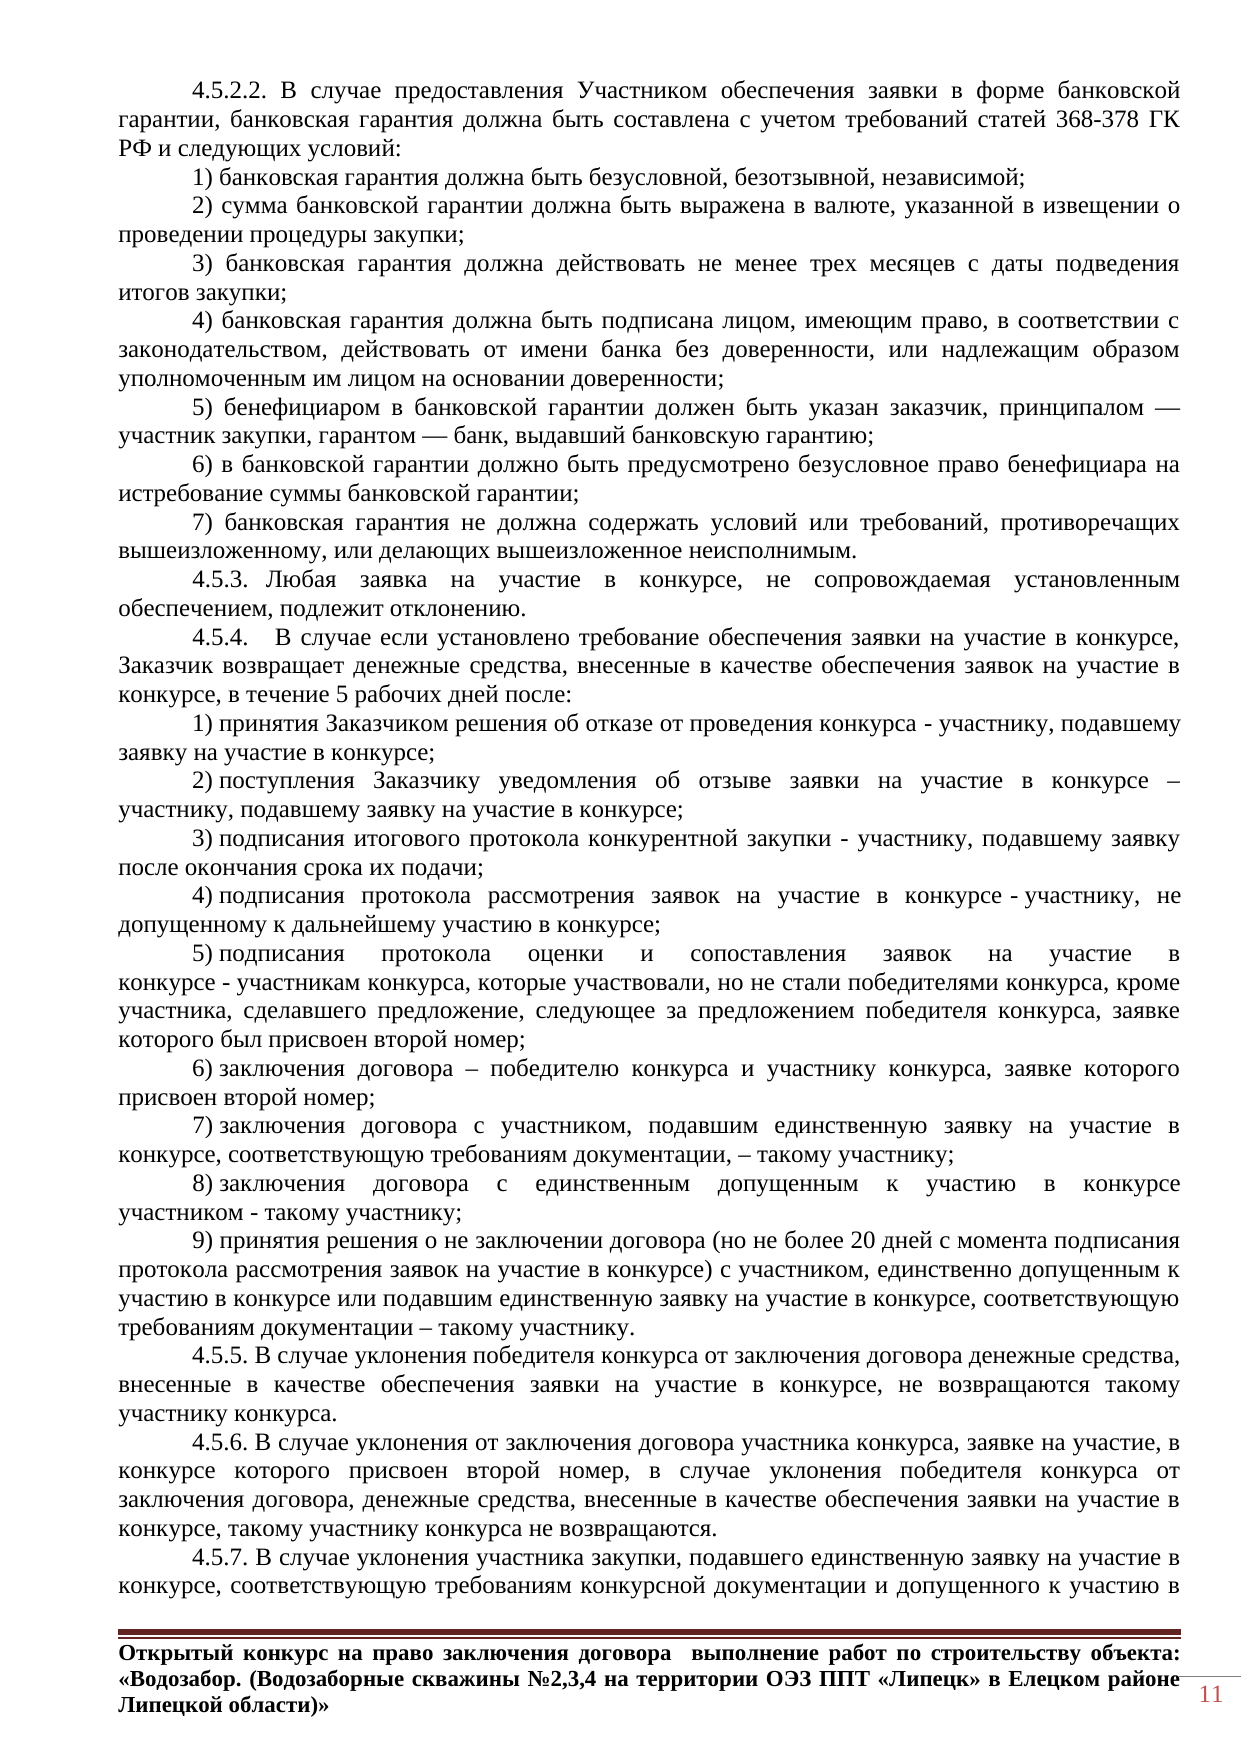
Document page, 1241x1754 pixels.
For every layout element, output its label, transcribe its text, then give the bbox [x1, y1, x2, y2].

text 8) заключения договора с единственным допущенным к участию в конкурсе участником - такому участнику; [118, 1168, 1181, 1225]
text 4) банковская гарантия должна быть подписана лицом, имеющим право, в соответствии с законодательством, действовать от имени банка без доверенности, или надлежащим образом уполномоченным им лицом на основании доверенности; [118, 305, 1181, 392]
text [118, 1542, 1181, 1599]
text 5) подписания протокола оценки и сопоставления заявок на участие в конкурсе - участникам конкурса, которые участвовали, но не стали победителями конкурса, кроме участника, сделавшего предложение, следующее за предложением победителя конкурса, заявке которого был присвоен второй номер; [118, 938, 1181, 1053]
text 5) бенефициаром в банковской гарантии должен быть указан заказчик, принципалом — участник закупки, гарантом — банк, выдавший банковскую гарантию; [118, 392, 1181, 449]
text 4.5.5. В случае уклонения победителя конкурса от заключения договора денежные средства, внесенные в качестве обеспечения заявки на участие в конкурсе, не возвращаются такому участнику конкурса. [118, 1340, 1181, 1427]
text 6) заключения договора – победителю конкурса и участнику конкурса, заявке которого присвоен второй номер; [118, 1053, 1181, 1110]
list Любая заявка на участие в конкурсе, не сопровождаемая установленным обеспечением, подлежит отклонению. [118, 564, 1181, 622]
text 2) поступления Заказчику уведомления об отзыве заявки на участие в конкурсе – участнику, подавшему заявку на участие в конкурсе; [118, 765, 1181, 823]
text 6) в банковской гарантии должно быть предусмотрено безусловное право бенефициара на истребование суммы банковской гарантии; [118, 449, 1181, 507]
text 4) подписания протокола рассмотрения заявок на участие в конкурсе - участнику, не допущенному к дальнейшему участию в конкурсе; [118, 880, 1181, 938]
text 3) подписания итогового протокола конкурентной закупки - участнику, подавшему заявку после окончания срока их подачи; [118, 823, 1181, 880]
text 1) банковская гарантия должна быть безусловной, безотзывной, независимой; [118, 162, 1181, 190]
text 9) принятия решения о не заключении договора (но не более 20 дней с момента подписания протокола рассмотрения заявок на участие в конкурсе) с участником, единственно допущенным к участию в конкурсе или подавшим единственную заявку на участие в конкурсе, соответствующую требованиям документации – такому участнику. [118, 1225, 1181, 1340]
text 3) банковская гарантия должна действовать не менее трех месяцев с даты подведения итогов закупки; [118, 248, 1181, 305]
list В случае если установлено требование обеспечения заявки на участие в конкурсе, Заказчик возвращает денежные средства, внесенные в качестве обеспечения заявок на участие в конкурсе, в течение 5 рабочих дней после: [118, 622, 1181, 708]
text 4.5.2.2. В случае предоставления Участником обеспечения заявки в форме банковской гарантии, банковская гарантия должна быть составлена с учетом требований статей 368-378 ГК РФ и следующих условий: [118, 75, 1181, 162]
text 7) банковская гарантия не должна содержать условий или требований, противоречащих вышеизложенному, или делающих вышеизложенное неисполнимым. [118, 507, 1181, 564]
text 1) принятия Заказчиком решения об отказе от проведения конкурса - участнику, подавшему заявку на участие в конкурсе; [118, 708, 1181, 765]
text 7) заключения договора с участником, подавшим единственную заявку на участие в конкурсе, соответствующую требованиям документации, – такому участнику; [118, 1110, 1181, 1168]
text 2) сумма банковской гарантии должна быть выражена в валюте, указанной в извещении о проведении процедуры закупки; [118, 190, 1181, 248]
text 4.5.6. В случае уклонения от заключения договора участника конкурса, заявке на участие, в конкурсе которого присвоен второй номер, в случае уклонения победителя конкурса от заключения договора, денежные средства, внесенные в качестве обеспечения заявки на участие в конкурсе, такому участнику конкурса не возвращаются. [118, 1427, 1181, 1542]
